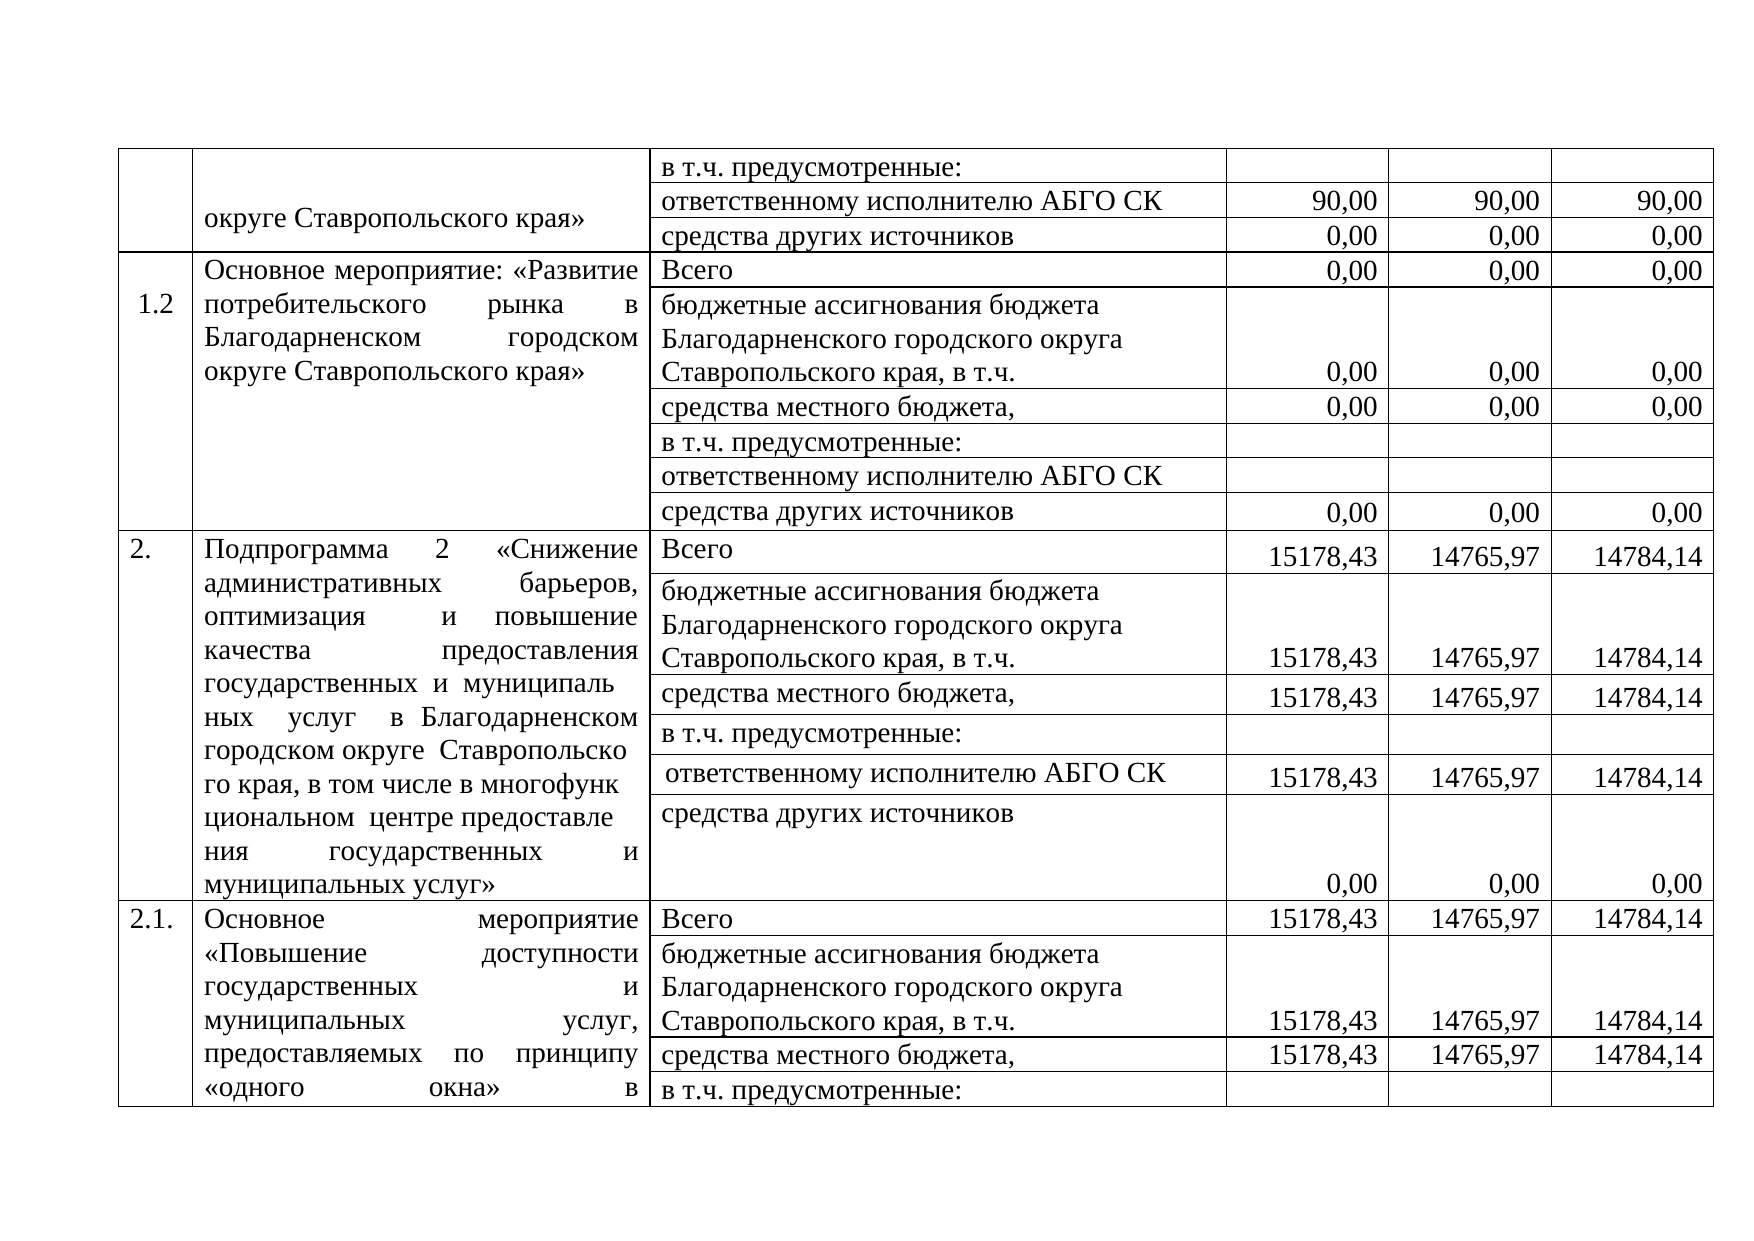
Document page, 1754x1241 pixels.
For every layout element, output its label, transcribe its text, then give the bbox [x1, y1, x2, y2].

table_cell 0,00 [1227, 795, 1388, 900]
table_cell 0,00 [1389, 218, 1551, 251]
table_cell 15178,43 [1227, 675, 1388, 714]
table_cell Всего [651, 253, 1226, 286]
table_cell 0,00 [1227, 288, 1388, 388]
table_cell 0,00 [1389, 493, 1551, 530]
table_cell 0,00 [1389, 795, 1551, 900]
table_cell 15178,43 [1227, 936, 1388, 1036]
table_cell в т.ч. предусмотренные: [651, 1072, 1226, 1106]
table_cell 14784,14 [1552, 755, 1713, 794]
table_cell 15178,43 [1227, 531, 1388, 572]
table_cell средства других источников [651, 218, 1226, 251]
table_cell [1227, 715, 1388, 754]
table_cell 15178,43 [1227, 755, 1388, 794]
table_cell [1227, 424, 1388, 457]
table_cell 14765,97 [1389, 574, 1551, 674]
table_cell 14784,14 [1552, 936, 1713, 1036]
table_cell [1227, 458, 1388, 492]
table_cell 90,00 [1552, 183, 1713, 217]
table_cell [1552, 149, 1713, 182]
table_cell средства местного бюджета, [651, 389, 1226, 423]
table_cell 0,00 [1227, 218, 1388, 251]
table_cell 0,00 [1389, 389, 1551, 423]
table_cell Всего [651, 901, 1226, 935]
table_cell 14784,14 [1552, 1038, 1713, 1071]
table_cell 0,00 [1552, 218, 1713, 251]
table_cell 14784,14 [1552, 901, 1713, 935]
table_cell [1389, 458, 1551, 492]
table_cell 14784,14 [1552, 675, 1713, 714]
table_cell 1.2 [119, 253, 192, 530]
table_cell 0,00 [1552, 795, 1713, 900]
table_cell 0,00 [1552, 288, 1713, 388]
table_cell ответственному исполнителю АБГО СК [651, 183, 1226, 217]
table_cell 0,00 [1552, 389, 1713, 423]
table_cell 0,00 [1552, 253, 1713, 286]
table_cell 90,00 [1227, 183, 1388, 217]
table_cell 0,00 [1552, 493, 1713, 530]
table_cell 90,00 [1389, 183, 1551, 217]
table_cell 14765,97 [1389, 901, 1551, 935]
table_cell в т.ч. предусмотренные: [651, 424, 1226, 457]
table_cell 2.1. [119, 901, 192, 1106]
table_cell 14765,97 [1389, 755, 1551, 794]
table_cell 14765,97 [1389, 936, 1551, 1036]
table_cell 0,00 [1389, 288, 1551, 388]
table_cell 15178,43 [1227, 901, 1388, 935]
table_cell Подпрограмма 2 «Снижение административных барьеров, оптимизация и повышение качества предоставления государственных и муниципаль ных услуг в Благодарненском городском округе Ставропольско го края, в том числе в многофунк циональном центре предоставле ния государственных и муниципальных услуг» [193, 531, 649, 900]
table_cell 14765,97 [1389, 1038, 1551, 1071]
table_cell средства других источников [651, 795, 1226, 900]
table_cell средства других источников [651, 493, 1226, 530]
table_cell 0,00 [1227, 493, 1388, 530]
table_cell ответственному исполнителю АБГО СК [651, 755, 1226, 794]
table_cell средства местного бюджета, [651, 1038, 1226, 1071]
table_cell [1389, 715, 1551, 754]
table_cell [1552, 1072, 1713, 1106]
table_cell [1227, 1072, 1388, 1106]
table_cell [1389, 1072, 1551, 1106]
table_cell Основное мероприятие: «Развитие потребительского рынка в Благодарненском городском округе Ставропольского края» [193, 253, 649, 530]
table_cell 15178,43 [1227, 1038, 1388, 1071]
table_cell [1552, 458, 1713, 492]
table_cell в т.ч. предусмотренные: [651, 149, 1226, 182]
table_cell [651, 288, 1226, 388]
table_cell ответственному исполнителю АБГО СК [651, 458, 1226, 492]
table_cell 0,00 [1227, 253, 1388, 286]
table_cell Всего [651, 531, 1226, 572]
table_cell в т.ч. предусмотренные: [651, 715, 1226, 754]
table_cell бюджетные ассигнования бюджета Благодарненского городского округа Ставропольского края, в т.ч. [651, 574, 1226, 674]
table_cell 2. [119, 531, 192, 900]
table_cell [651, 936, 1226, 1036]
table_cell 14784,14 [1552, 531, 1713, 572]
table_cell 15178,43 [1227, 574, 1388, 674]
table_cell 0,00 [1227, 389, 1388, 423]
table_cell [1227, 149, 1388, 182]
table_cell 14765,97 [1389, 675, 1551, 714]
table_cell 14784,14 [1552, 574, 1713, 674]
table_cell средства местного бюджета, [651, 675, 1226, 714]
table_cell [1552, 715, 1713, 754]
table_cell [1552, 424, 1713, 457]
table_cell 0,00 [1389, 253, 1551, 286]
table_cell [1389, 149, 1551, 182]
table_cell Основное мероприятие «Повышение доступности государственных и муниципальных услуг, предоставляемых по принципу «одного окна» в многофункциональных центрах» [193, 901, 649, 1106]
table_cell [1389, 424, 1551, 457]
table_cell 14765,97 [1389, 531, 1551, 572]
